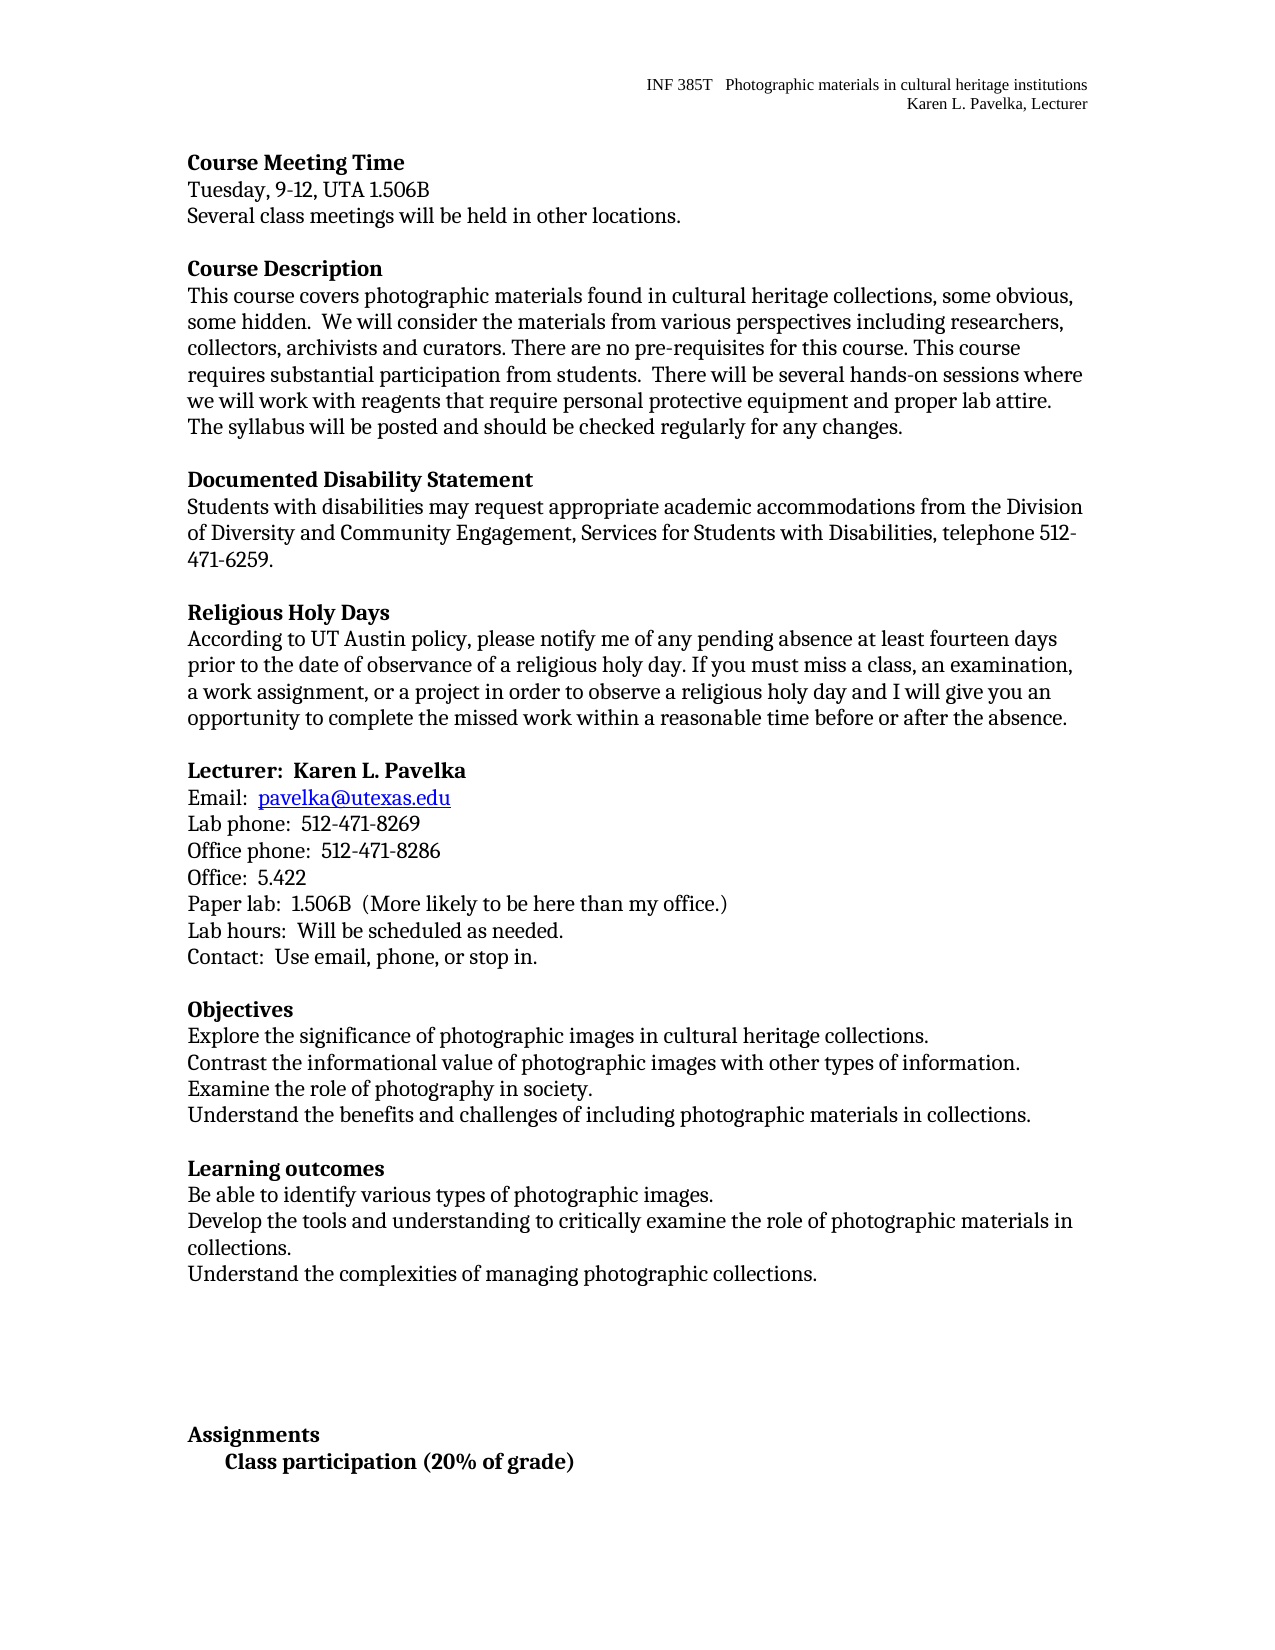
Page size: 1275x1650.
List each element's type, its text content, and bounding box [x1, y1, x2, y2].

text Understand the benefits and challenges of including photographic materials in collections. [187, 1102, 1087, 1129]
text Understand the complexities of managing photographic collections. [187, 1261, 1087, 1287]
text Contact: Use email, phone, or stop in. [187, 944, 1087, 970]
text Learning outcomes [187, 1155, 1087, 1182]
text Lab hours: Will be scheduled as needed. [187, 917, 1087, 944]
text Course Meeting Time Tuesday, 9-12, UTA 1.506B [187, 150, 1087, 203]
text Office: 5.422 [187, 864, 1087, 891]
text Explore the significance of photographic images in cultural heritage collections. [187, 1023, 1087, 1049]
text Course Description [187, 256, 1087, 282]
text Documented Disability Statement Students with disabilities may request appropriate academic accommodations from the Division of Diversity and Community Engagement, Services for Students with Disabilities, telephone 512-471-6259. [187, 467, 1087, 573]
text Email: pavelka@utexas.edu [187, 784, 1087, 811]
text Lab phone: 512-471-8269 [187, 811, 1087, 837]
text Develop the tools and understanding to critically examine the role of photographic materials in collections. [187, 1208, 1087, 1261]
text Lecturer: Karen L. Pavelka [187, 758, 1087, 784]
text Contrast the informational value of photographic images with other types of information. [187, 1049, 1087, 1076]
text Be able to identify various types of photographic images. [187, 1182, 1087, 1208]
text Objectives [187, 997, 1087, 1023]
text Office phone: 512-471-8286 [187, 838, 1087, 864]
text Class participation (20% of grade) [225, 1448, 1087, 1475]
text Paper lab: 1.506B (More likely to be here than my office.) [187, 891, 1087, 917]
text This course covers photographic materials found in cultural heritage collections, some obvious, some hidden. We will consider the materials from various perspectives including researchers, collectors, archivists and curators. There are no pre-requisites for this course. This course requires substantial participation from students. There will be several hands-on sessions where we will work with reagents that require personal protective equipment and proper lab attire. The syllabus will be posted and should be checked regularly for any changes. [187, 282, 1087, 441]
text Religious Holy Days According to UT Austin policy, please notify me of any pending absence at least fourteen days prior to the date of observance of a religious holy day. If you must miss a class, an examination, a work assignment, or a project in order to observe a religious holy day and I will give you an opportunity to complete the missed work within a reasonable time before or after the absence. [187, 599, 1087, 731]
text Several class meetings will be held in other locations. [187, 203, 1087, 229]
text Assignments [187, 1422, 1087, 1448]
text Examine the role of photography in society. [187, 1076, 1087, 1102]
